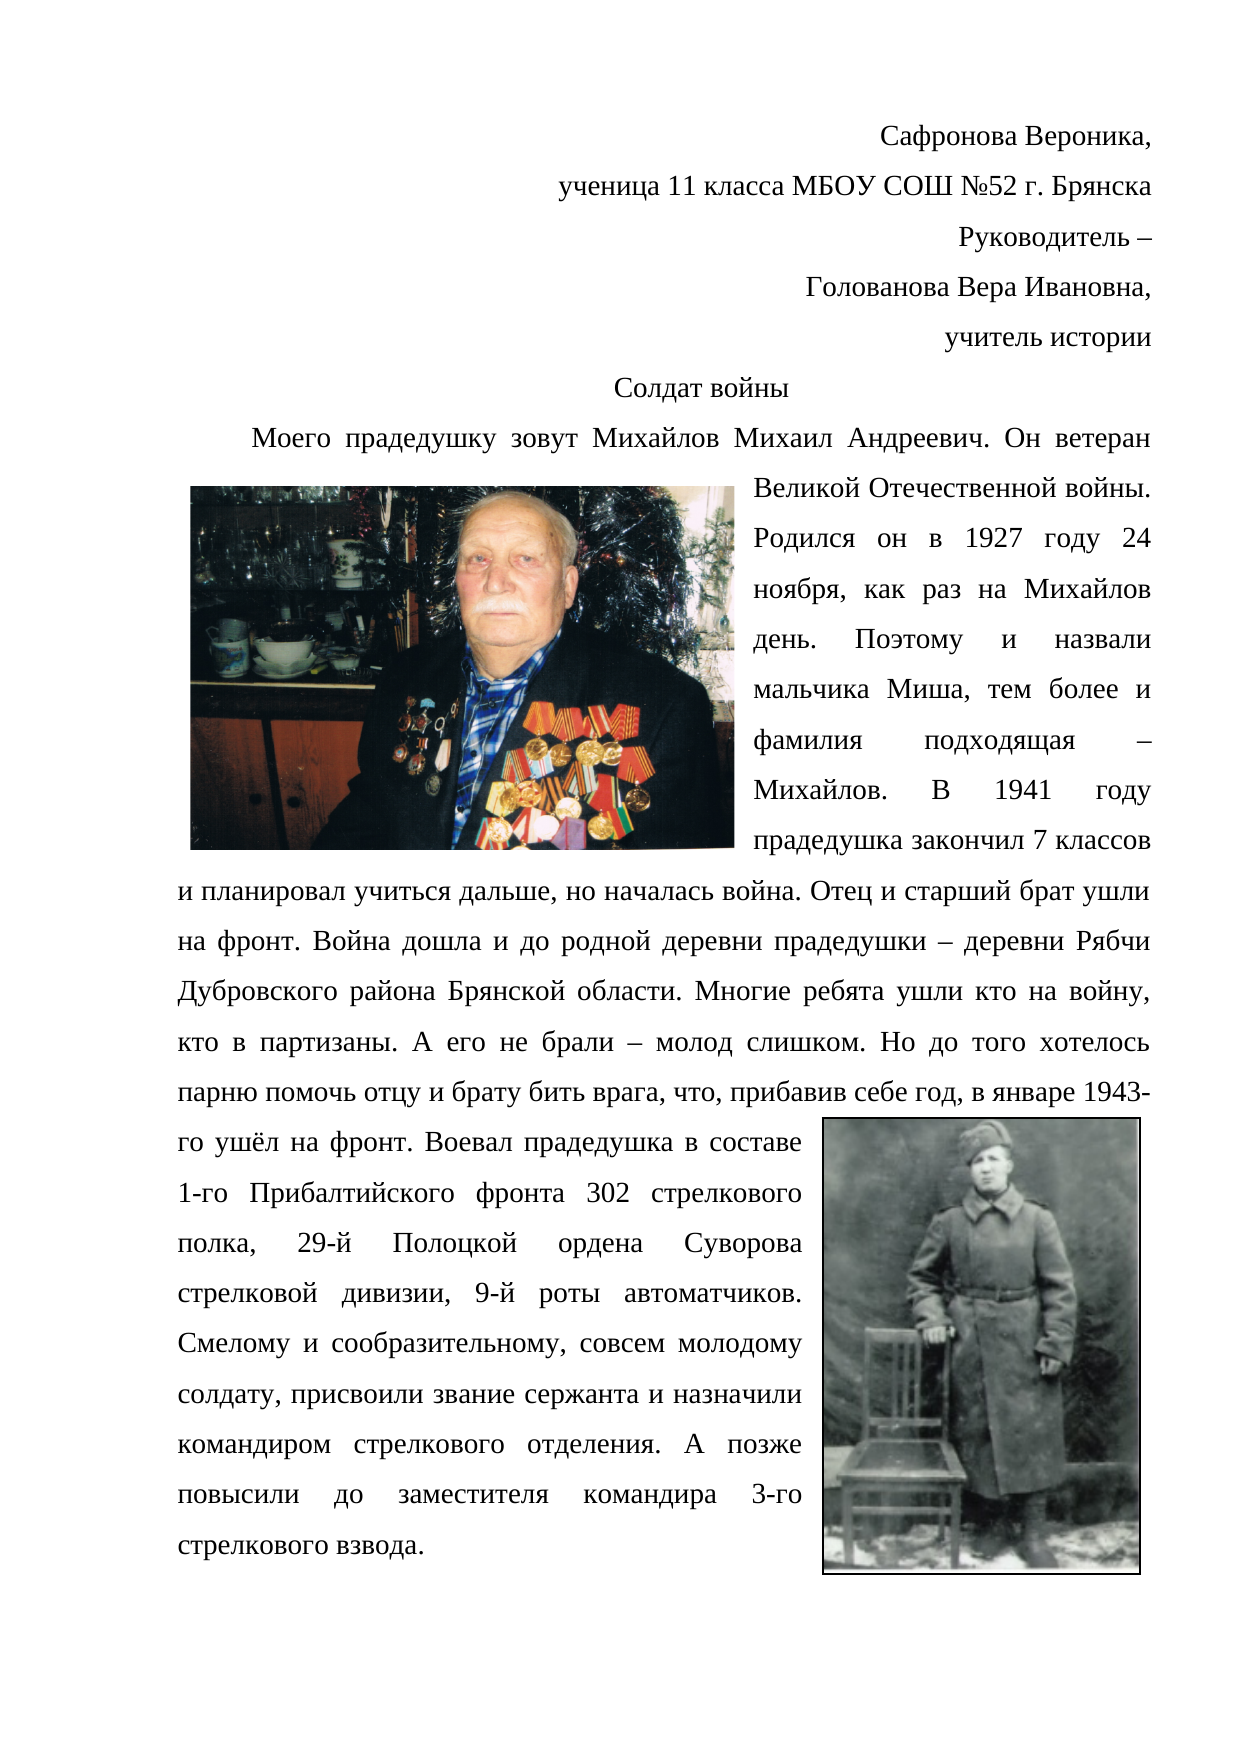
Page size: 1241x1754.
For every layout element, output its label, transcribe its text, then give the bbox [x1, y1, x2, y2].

picture [190, 486, 735, 850]
text Руководитель – [177, 219, 1152, 252]
text Голованова Вера Ивановна, [177, 269, 1152, 303]
text ученица 11 класса МБОУ СОШ №52 г. Брянска [177, 168, 1152, 202]
text Сафронова Вероника, [177, 118, 1152, 152]
text Солдат войны [177, 370, 1152, 403]
picture [824, 1119, 1139, 1573]
text учитель истории [177, 319, 1152, 353]
